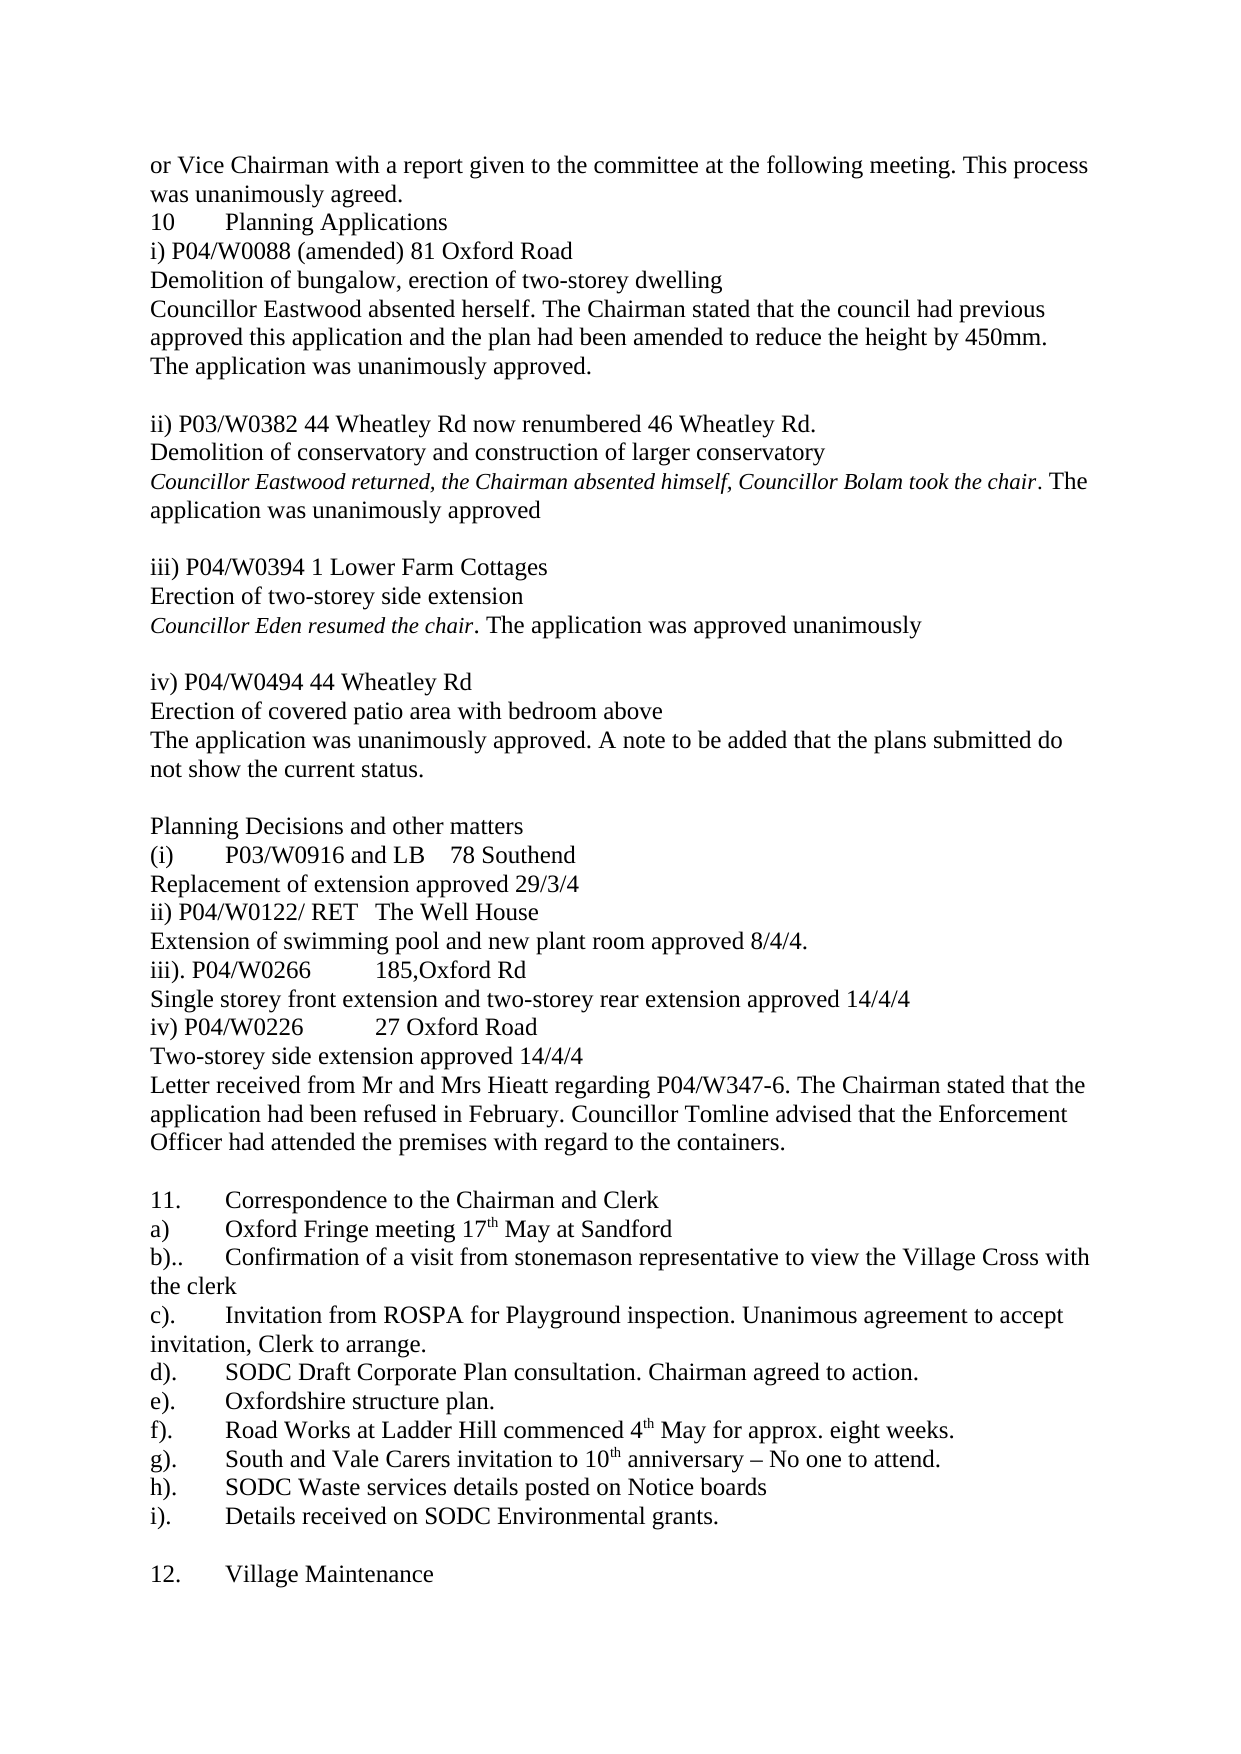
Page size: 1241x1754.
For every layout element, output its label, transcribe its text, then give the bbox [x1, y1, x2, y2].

text Planning Decisions and other matters [150, 811, 1090, 840]
text iv) P04/W0494 [150, 667, 1090, 696]
text g). South and Vale Carers invitation to 10th anniversary – No one to attend. [150, 1444, 1090, 1472]
text e). Oxfordshire structure plan. [150, 1386, 1090, 1415]
text i). Details received on SODC Environmental grants. [150, 1501, 1090, 1530]
text Demolition of bungalow, erection of two-storey dwelling [150, 265, 1090, 294]
text Replacement of extension approved 29/3/4 [150, 869, 1090, 897]
text 12. Village Maintenance [150, 1559, 1090, 1587]
text The application was unanimously approved. A note to be added that the plans submitted do not show the current status. [150, 725, 1090, 782]
text Councillor Eastwood absented herself. The Chairman stated that the council had previous approved this application and the plan had been amended to reduce the height by 450mm. The application was unanimously approved. [150, 294, 1090, 380]
text b).. Confirmation of a visit from stonemason representative to view the Village Cross with the clerk [150, 1242, 1090, 1300]
text a) Oxford Fringe meeting 17th May at Sandford [150, 1214, 1090, 1242]
text Erection of two-storey side extension [150, 581, 1090, 610]
text Letter received from Mr and Mrs Hieatt regarding P04/W347-6. The Chairman stated that the application had been refused in February. Councillor Tomline advised that the Enforcement Officer had attended the premises with regard to the containers. [150, 1070, 1090, 1156]
text Councillor Eastwood returned, the Chairman absented himself, Councillor Bolam took the chair. The application was unanimously approved [150, 466, 1090, 524]
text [150, 150, 1090, 207]
text h). SODC Waste services details posted on Notice boards [150, 1472, 1090, 1501]
text ii) P04/W0122/ RET The Well House [150, 897, 1090, 926]
text 10 Planning Applications [150, 207, 1090, 236]
text ii) P03/W0382 44 Wheatley Rd now renumbered [150, 409, 1090, 437]
text iii) P04/W0394 1 Lower Farm Cottages [150, 552, 1090, 581]
text iv) P04/W0226 [150, 1012, 1090, 1041]
text Councillor Eden resumed the chair. The application was approved unanimously [150, 610, 1090, 639]
text f). Road Works at Ladder Hill commenced 4th May for approx. eight weeks. [150, 1415, 1090, 1444]
text d). SODC Draft Corporate Plan consultation. Chairman agreed to action. [150, 1357, 1090, 1386]
text 11. Correspondence to the Chairman and Clerk [150, 1185, 1090, 1214]
text Two-storey side extension approved 14/4/4 [150, 1041, 1090, 1070]
text c). Invitation from ROSPA for Playground inspection. Unanimous agreement to accept invitation, Clerk to arrange. [150, 1300, 1090, 1357]
text (i) P03/W0916 and LB 78 Southend [150, 840, 1090, 869]
text i) P04/W0088 (amended) [150, 236, 1090, 265]
text Extension of swimming pool and new plant room approved 8/4/4. [150, 926, 1090, 955]
text Demolition of conservatory and construction of larger conservatory [150, 437, 1090, 466]
text iii). P04/W0266 185, Rd [150, 955, 1090, 984]
text Erection of covered patio area with bedroom above [150, 696, 1090, 725]
text Single storey front extension and two-storey rear extension approved 14/4/4 [150, 984, 1090, 1012]
